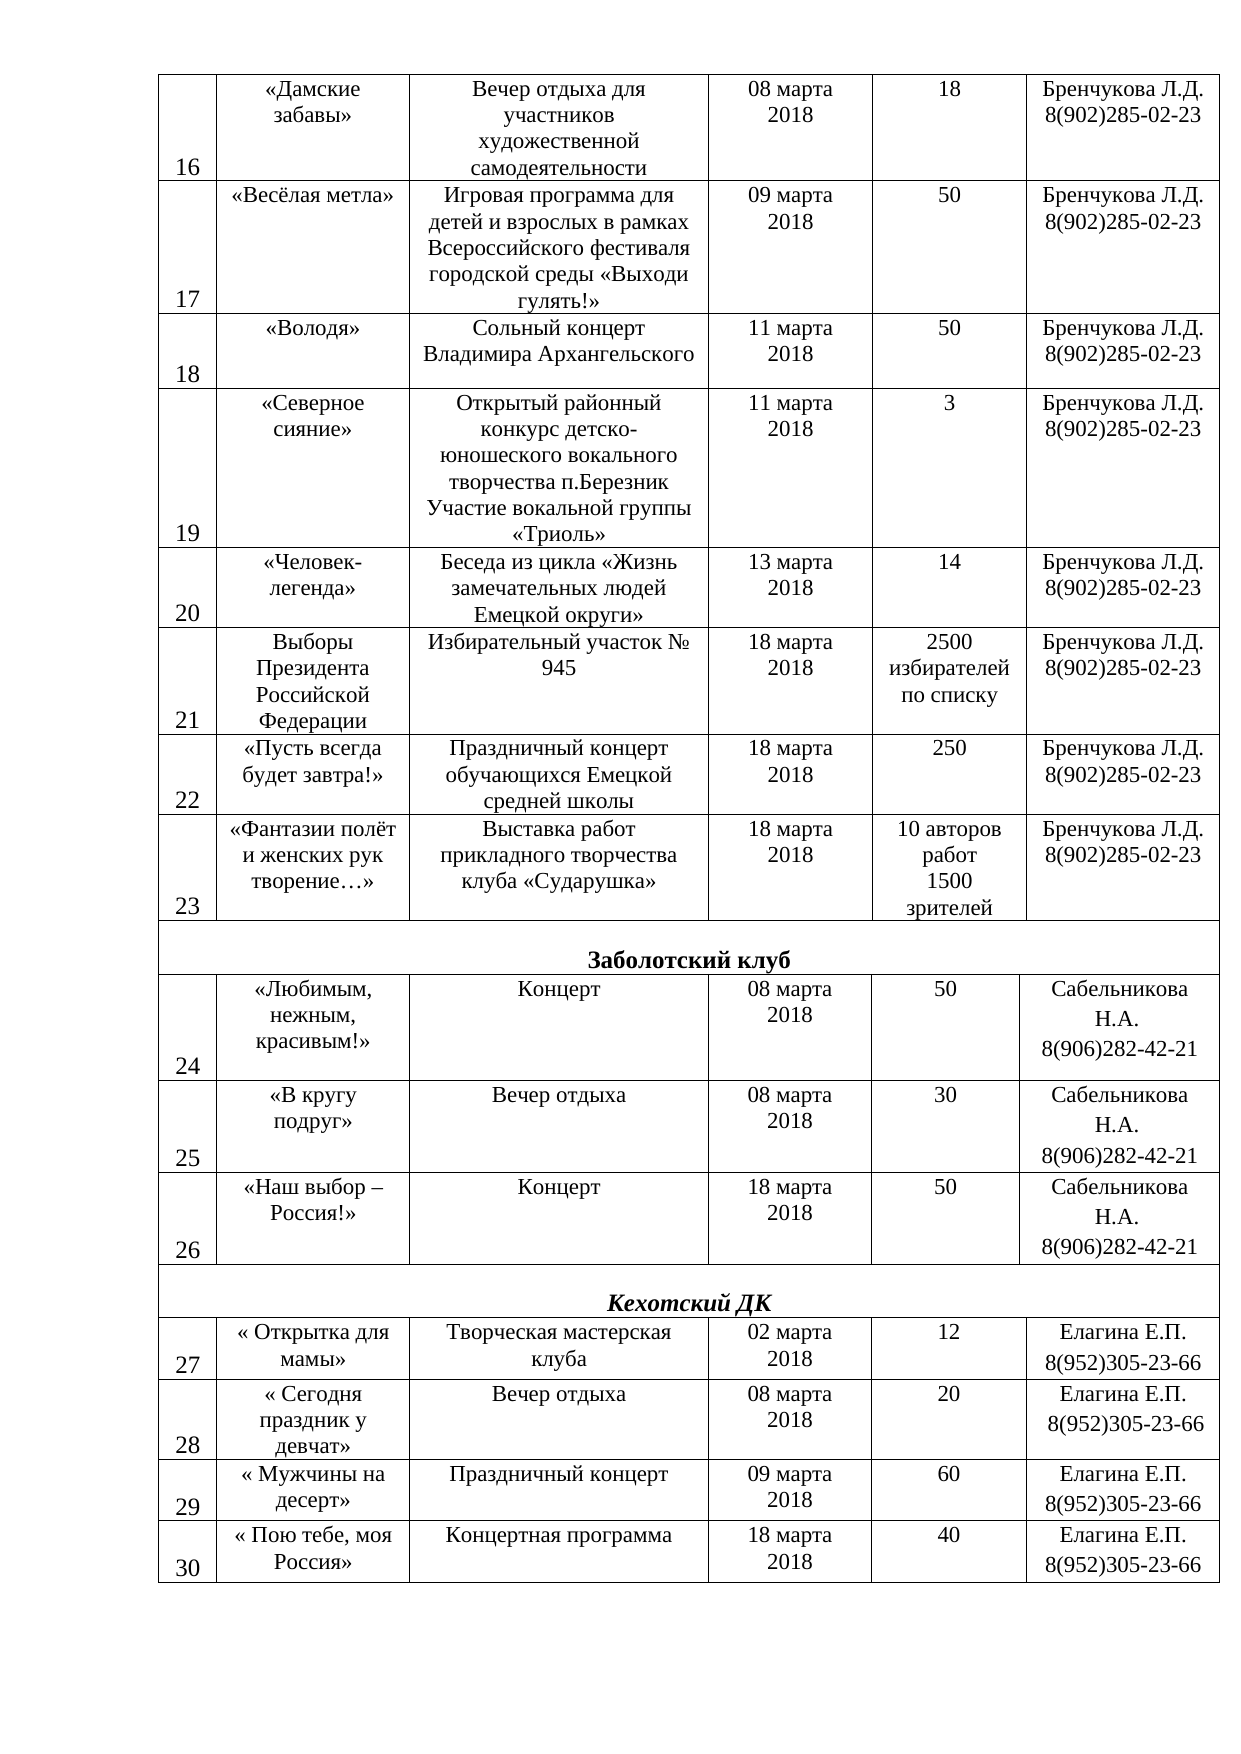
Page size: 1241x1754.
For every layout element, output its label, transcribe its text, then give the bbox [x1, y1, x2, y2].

table_cell 18 марта 2018 [709, 735, 872, 813]
table_cell 18 марта 2018 [709, 1521, 871, 1582]
table_cell Вечер отдыха для участников художественной самодеятельности [410, 75, 708, 180]
table_cell Бренчукова Л.Д. 8(902)285-02-23 [1027, 735, 1219, 813]
table_cell 18 марта 2018 [709, 815, 872, 920]
table_cell 26 [159, 1173, 216, 1263]
table_cell Бренчукова Л.Д. 8(902)285-02-23 [1027, 314, 1219, 388]
table_cell 50 [873, 181, 1026, 313]
table_cell Бренчукова Л.Д. 8(902)285-02-23 [1027, 628, 1219, 733]
table_cell Заболотский клуб [159, 921, 1219, 974]
table_cell 10 авторов работ 1500 зрителей [873, 815, 1026, 920]
table_cell 08 марта 2018 [709, 1081, 871, 1172]
table_cell «Любимым, нежным, красивым!» [217, 975, 409, 1080]
table_cell 2500 избирателей по списку [873, 628, 1026, 733]
table_cell Елагина Е.П. 8(952)305-23-66 [1027, 1318, 1219, 1379]
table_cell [1027, 1521, 1219, 1582]
table_cell 11 марта 2018 [709, 314, 872, 388]
table_cell 23 [159, 815, 216, 920]
table_cell « Открытка для мамы» [217, 1318, 409, 1379]
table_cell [1027, 75, 1219, 180]
table_cell Вечер отдыха [410, 1380, 708, 1459]
table_cell Открытый районный конкурс детско-юношеского вокального творчества п.Березник Участие вокальной группы «Триоль» [410, 389, 708, 547]
table_cell 40 [872, 1521, 1026, 1582]
table_cell Концерт [410, 975, 708, 1080]
table_cell «Человек-легенда» [217, 548, 409, 627]
table_cell 25 [159, 1081, 216, 1172]
table_cell Праздничный концерт обучающихся Емецкой средней школы [410, 735, 708, 813]
table_cell Выставка работ прикладного творчества клуба «Сударушка» [410, 815, 708, 920]
table_cell 18 марта 2018 [709, 628, 872, 733]
table_cell Кехотский ДК [159, 1265, 1219, 1317]
table_cell 02 марта 2018 [709, 1318, 871, 1379]
table_cell Концертная программа [410, 1521, 708, 1582]
table_cell 20 [872, 1380, 1026, 1459]
table_cell 08 марта 2018 [709, 975, 871, 1080]
table_cell 60 [872, 1460, 1026, 1520]
table_cell Беседа из цикла «Жизнь замечательных людей Емецкой округи» [410, 548, 708, 627]
table_cell 50 [872, 1173, 1019, 1263]
table_cell 21 [159, 628, 216, 733]
table_cell « Мужчины на десерт» [217, 1460, 409, 1520]
table_cell Бренчукова Л.Д. 8(902)285-02-23 [1027, 815, 1219, 920]
table_cell 18 [873, 75, 1026, 180]
table_cell 22 [159, 735, 216, 813]
table_cell 24 [159, 975, 216, 1080]
table_cell Сольный концерт Владимира Архангельского [410, 314, 708, 388]
table_cell 12 [872, 1318, 1026, 1379]
table_cell «Володя» [217, 314, 409, 388]
table_cell Игровая программа для детей и взрослых в рамках Всероссийского фестиваля городской среды «Выходи гулять!» [410, 181, 708, 313]
table_cell 3 [873, 389, 1026, 547]
table_cell 17 [159, 181, 216, 313]
table_cell « Пою тебе, моя Россия» [217, 1521, 409, 1582]
table_cell 18 [159, 314, 216, 388]
table_cell Елагина Е.П. 8(952)305-23-66 [1027, 1460, 1219, 1520]
table_cell 14 [873, 548, 1026, 627]
table_cell Бренчукова Л.Д. 8(902)285-02-23 [1027, 389, 1219, 547]
table_cell 27 [159, 1318, 216, 1379]
table_cell 250 [873, 735, 1026, 813]
table_cell Сабельникова Н.А. 8(906)282-42-21 [1020, 1081, 1219, 1172]
table_cell «В кругу подруг» [217, 1081, 409, 1172]
table_cell Вечер отдыха [410, 1081, 708, 1172]
table_cell 30 [159, 1521, 216, 1582]
table_cell «Фантазии полёт и женских рук творение…» [217, 815, 409, 920]
table_cell Елагина Е.П. 8(952)305-23-66 [1027, 1380, 1219, 1459]
table_cell 18 марта 2018 [709, 1173, 871, 1263]
table_cell Сабельникова Н.А. 8(906)282-42-21 [1020, 1173, 1219, 1263]
table_cell 50 [873, 314, 1026, 388]
table_cell «Весёлая метла» [217, 181, 409, 313]
table_cell 50 [872, 975, 1019, 1080]
table_cell 29 [159, 1460, 216, 1520]
table_cell 20 [159, 548, 216, 627]
table_cell 09 марта 2018 [709, 1460, 871, 1520]
table_cell 11 марта 2018 [709, 389, 872, 547]
table_cell Сабельникова Н.А. 8(906)282-42-21 [1020, 975, 1219, 1080]
table_cell Избирательный участок № 945 [410, 628, 708, 733]
table_cell «Дамские забавы» [217, 75, 409, 180]
table_cell 19 [159, 389, 216, 547]
table_cell 13 марта 2018 [709, 548, 872, 627]
table_cell 16 [159, 75, 216, 180]
table_cell 30 [872, 1081, 1019, 1172]
table_cell 08 марта 2018 [709, 75, 872, 180]
table_cell Праздничный концерт [410, 1460, 708, 1520]
table_cell Выборы Президента Российской Федерации [217, 628, 409, 733]
table_cell «Наш выбор – Россия!» [217, 1173, 409, 1263]
table_cell «Северное сияние» [217, 389, 409, 547]
table_cell 08 марта 2018 [709, 1380, 871, 1459]
table_cell « Сегодня праздник у девчат» [217, 1380, 409, 1459]
table_cell «Пусть всегда будет завтра!» [217, 735, 409, 813]
table_cell 28 [159, 1380, 216, 1459]
table_cell 09 марта 2018 [709, 181, 872, 313]
table_cell Бренчукова Л.Д. 8(902)285-02-23 [1027, 548, 1219, 627]
table_cell Концерт [410, 1173, 708, 1263]
table_cell Творческая мастерская клуба [410, 1318, 708, 1379]
table_cell Бренчукова Л.Д. 8(902)285-02-23 [1027, 181, 1219, 313]
